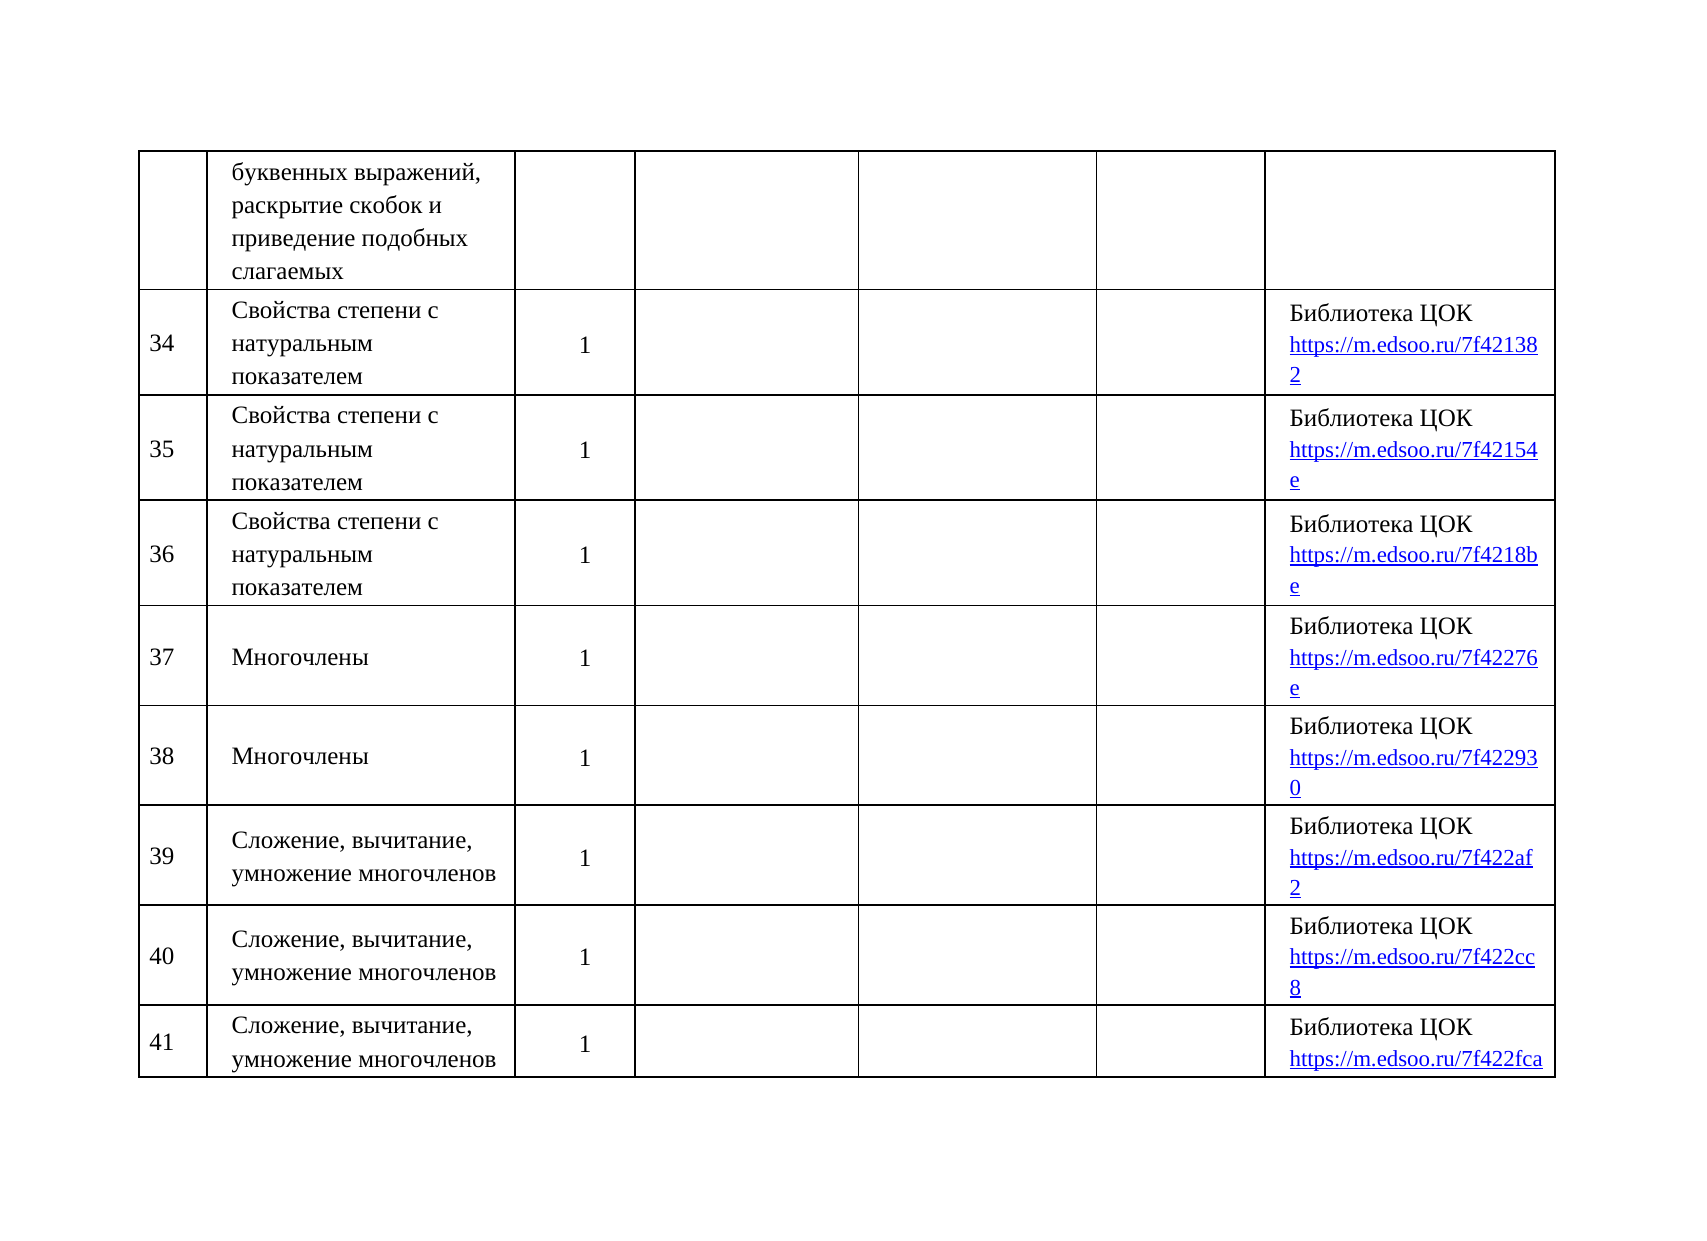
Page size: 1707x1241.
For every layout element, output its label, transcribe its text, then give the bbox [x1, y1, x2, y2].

table_cell [636, 152, 858, 288]
table_cell Многочлены [208, 606, 514, 704]
table_cell [1097, 1006, 1264, 1076]
table_cell Библиотека ЦОК https://m.edsoo.ru/7f422930 [1266, 706, 1554, 804]
table_cell [1097, 906, 1264, 1004]
table_cell [1097, 606, 1264, 704]
table_cell [1097, 706, 1264, 804]
table_cell [859, 396, 1096, 499]
table_cell [636, 906, 858, 1004]
table_cell Библиотека ЦОК https://m.edsoo.ru/7f421382 [1266, 290, 1554, 394]
table_cell [636, 706, 858, 804]
table_cell Библиотека ЦОК https://m.edsoo.ru/7f42276e [1266, 606, 1554, 704]
table_cell 41 [140, 1006, 206, 1076]
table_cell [208, 152, 514, 288]
table_cell [636, 501, 858, 605]
table_cell [859, 606, 1096, 704]
table_cell [636, 806, 858, 904]
table_cell Библиотека ЦОК https://m.edsoo.ru/7f42154e [1266, 396, 1554, 499]
table_cell 1 [516, 290, 634, 394]
table_cell [859, 706, 1096, 804]
table_cell [1097, 152, 1264, 288]
table_cell [859, 906, 1096, 1004]
table_cell 1 [516, 501, 634, 605]
table_cell Библиотека ЦОК https://m.edsoo.ru/7f422af2 [1266, 806, 1554, 904]
table_cell [1097, 396, 1264, 499]
table_cell Свойства степени с натуральным показателем [208, 501, 514, 605]
table_cell 37 [140, 606, 206, 704]
table_cell 1 [516, 606, 634, 704]
table_cell 1 [516, 1006, 634, 1076]
table_cell [636, 606, 858, 704]
table_cell [859, 501, 1096, 605]
table_cell [859, 152, 1096, 288]
table_cell [1097, 806, 1264, 904]
table_cell [859, 1006, 1096, 1076]
table_cell 1 [516, 706, 634, 804]
table_cell Библиотека ЦОК https://m.edsoo.ru/7f422fca [1266, 1006, 1554, 1076]
table_cell 34 [140, 290, 206, 394]
table_cell 36 [140, 501, 206, 605]
table_cell 1 [516, 906, 634, 1004]
table_cell Библиотека ЦОК https://m.edsoo.ru/7f422cc8 [1266, 906, 1554, 1004]
table_cell [636, 290, 858, 394]
table_cell 35 [140, 396, 206, 499]
table_cell 40 [140, 906, 206, 1004]
table_cell Свойства степени с натуральным показателем [208, 290, 514, 394]
table_cell 33 [140, 152, 206, 288]
table_cell [1097, 290, 1264, 394]
table_cell Библиотека ЦОК https://m.edsoo.ru/7f4218be [1266, 501, 1554, 605]
table_cell 39 [140, 806, 206, 904]
table_cell [1266, 152, 1554, 288]
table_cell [208, 906, 514, 1004]
table_cell Многочлены [208, 706, 514, 804]
table_cell Сложение, вычитание, умножение многочленов [208, 806, 514, 904]
table_cell [859, 806, 1096, 904]
table_cell 1 [516, 806, 634, 904]
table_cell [208, 1006, 514, 1076]
table_cell 1 [516, 152, 634, 288]
table_cell 1 [516, 396, 634, 499]
table_cell 38 [140, 706, 206, 804]
table_cell Свойства степени с натуральным показателем [208, 396, 514, 499]
table_cell [859, 290, 1096, 394]
table_cell [1097, 501, 1264, 605]
table_cell [636, 1006, 858, 1076]
table_cell [636, 396, 858, 499]
